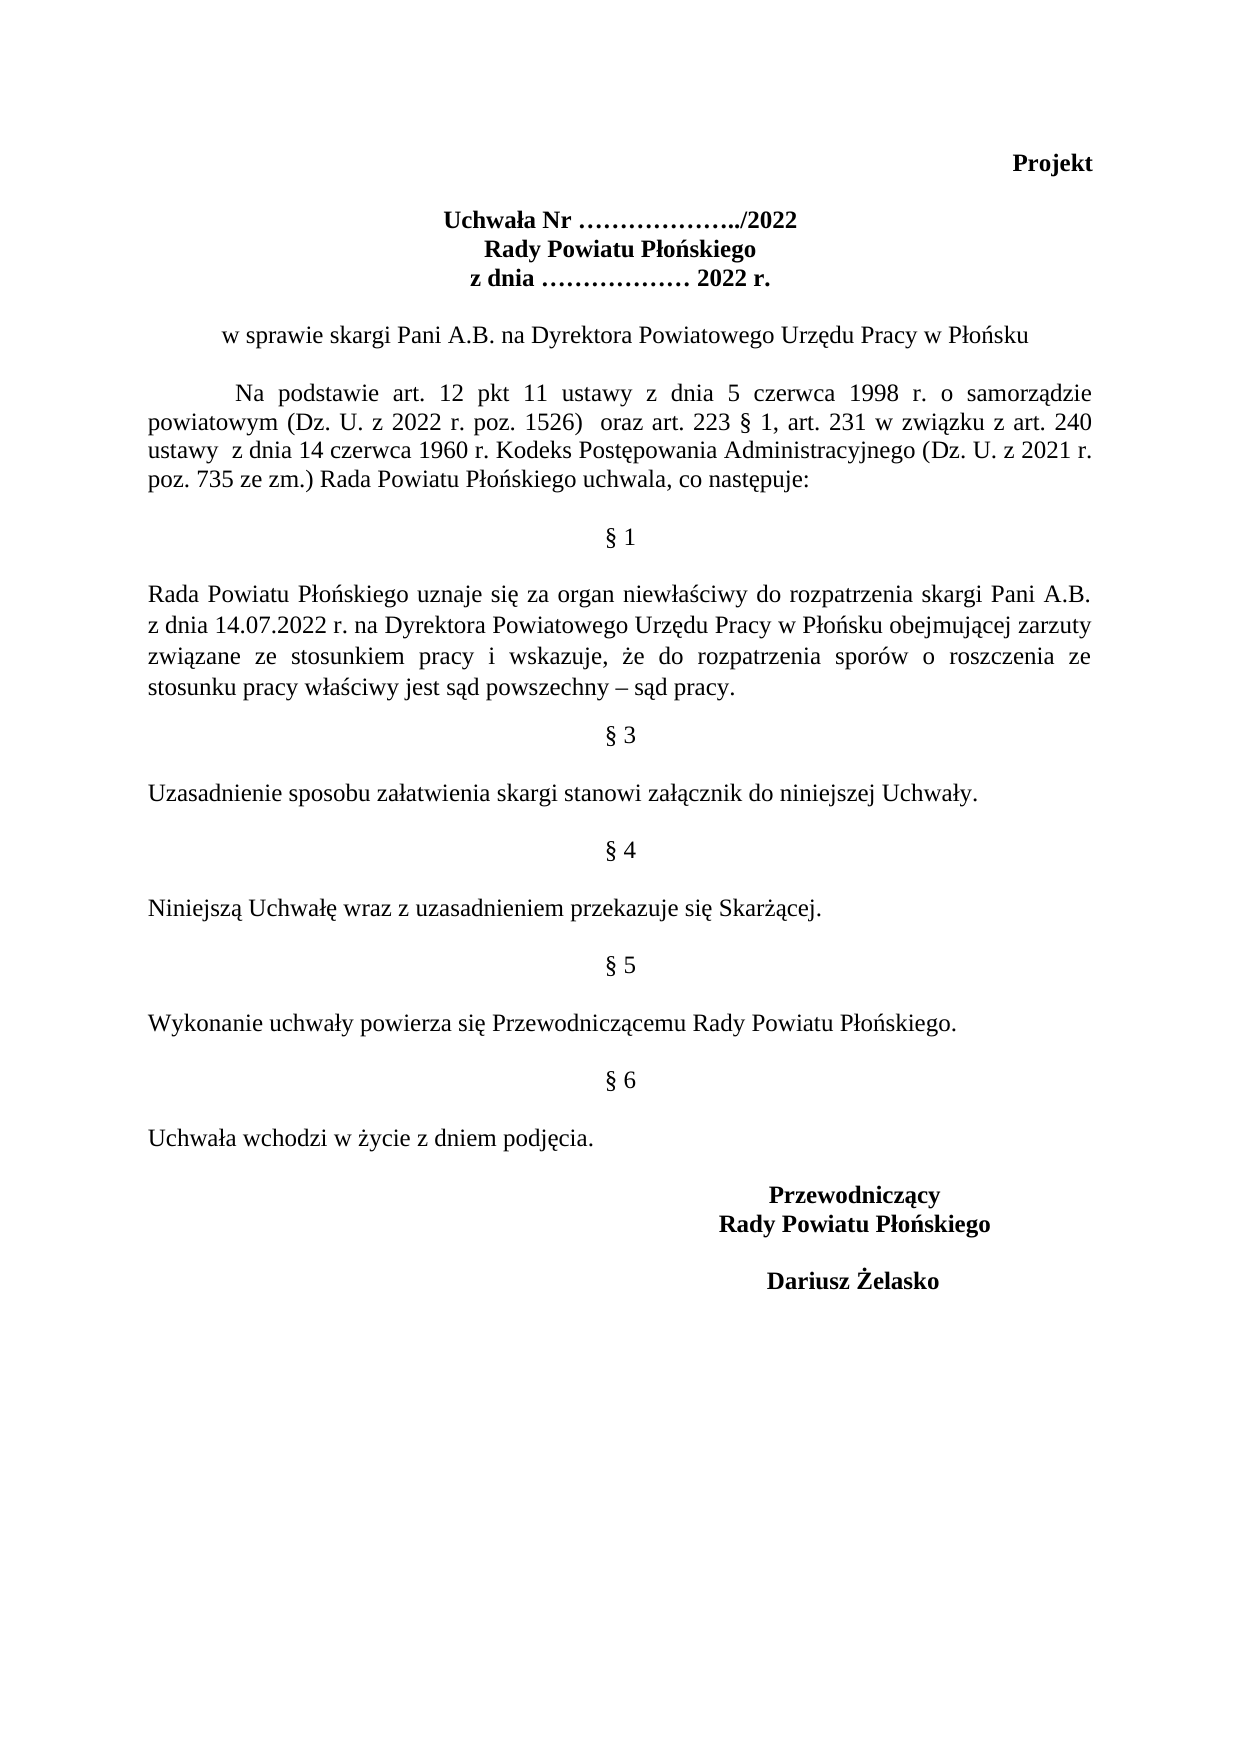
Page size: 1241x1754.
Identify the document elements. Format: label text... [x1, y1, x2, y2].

text w sprawie skargi Pani A.B. na Dyrektora Powiatowego Urzędu Pracy w Płońsku [148, 321, 1093, 349]
text Na podstawie art. 12 pkt 11 ustawy z dnia 5 czerwca 1998 r. o samorządzie powiatowym (Dz. U. z 2022 r. poz. 1526) oraz art. 223 § 1, art. 231 w związku z art. 240 ustawy z dnia 14 czerwca 1960 r. Kodeks Postępowania Administracyjnego (Dz. U. z 2021 r. poz. 735 ze zm.) Rada Powiatu Płońskiego uchwala, co następuje: [148, 378, 1093, 493]
text Rada Powiatu Płońskiego uznaje się za organ niewłaściwy do rozpatrzenia skargi Pani A.B. z dnia 14.07.2022 r. na Dyrektora Powiatowego Urzędu Pracy w Płońsku obejmującej zarzuty związane ze stosunkiem pracy i wskazuje, że do rozpatrzenia sporów o roszczenia ze stosunku pracy właściwy jest sąd powszechny – sąd pracy. [148, 579, 1093, 701]
text Uchwała wchodzi w życie z dniem podjęcia. [148, 1123, 1093, 1151]
text Niniejszą Uchwałę wraz z uzasadnieniem przekazuje się Skarżącej. [148, 893, 1093, 921]
text Projekt [148, 148, 1093, 176]
text Wykonanie uchwały powierza się Przewodniczącemu Rady Powiatu Płońskiego. [148, 1008, 1093, 1036]
text § 3 [148, 720, 1093, 749]
text Uchwała Nr ………………../2022 [148, 206, 1093, 234]
text § 5 [148, 950, 1093, 979]
text Rady Powiatu Płońskiego z dnia ……………… 2022 r. [148, 234, 1093, 292]
text § 6 [148, 1065, 1093, 1094]
text Rady Powiatu Płońskiego [617, 1209, 1093, 1238]
text § 4 [148, 835, 1093, 864]
text Dariusz Żelasko [617, 1266, 1093, 1295]
text § 1 [148, 522, 1093, 551]
text Uzasadnienie sposobu załatwienia skargi stanowi załącznik do niniejszej Uchwały. [148, 778, 1093, 806]
text Przewodniczący [617, 1180, 1093, 1209]
